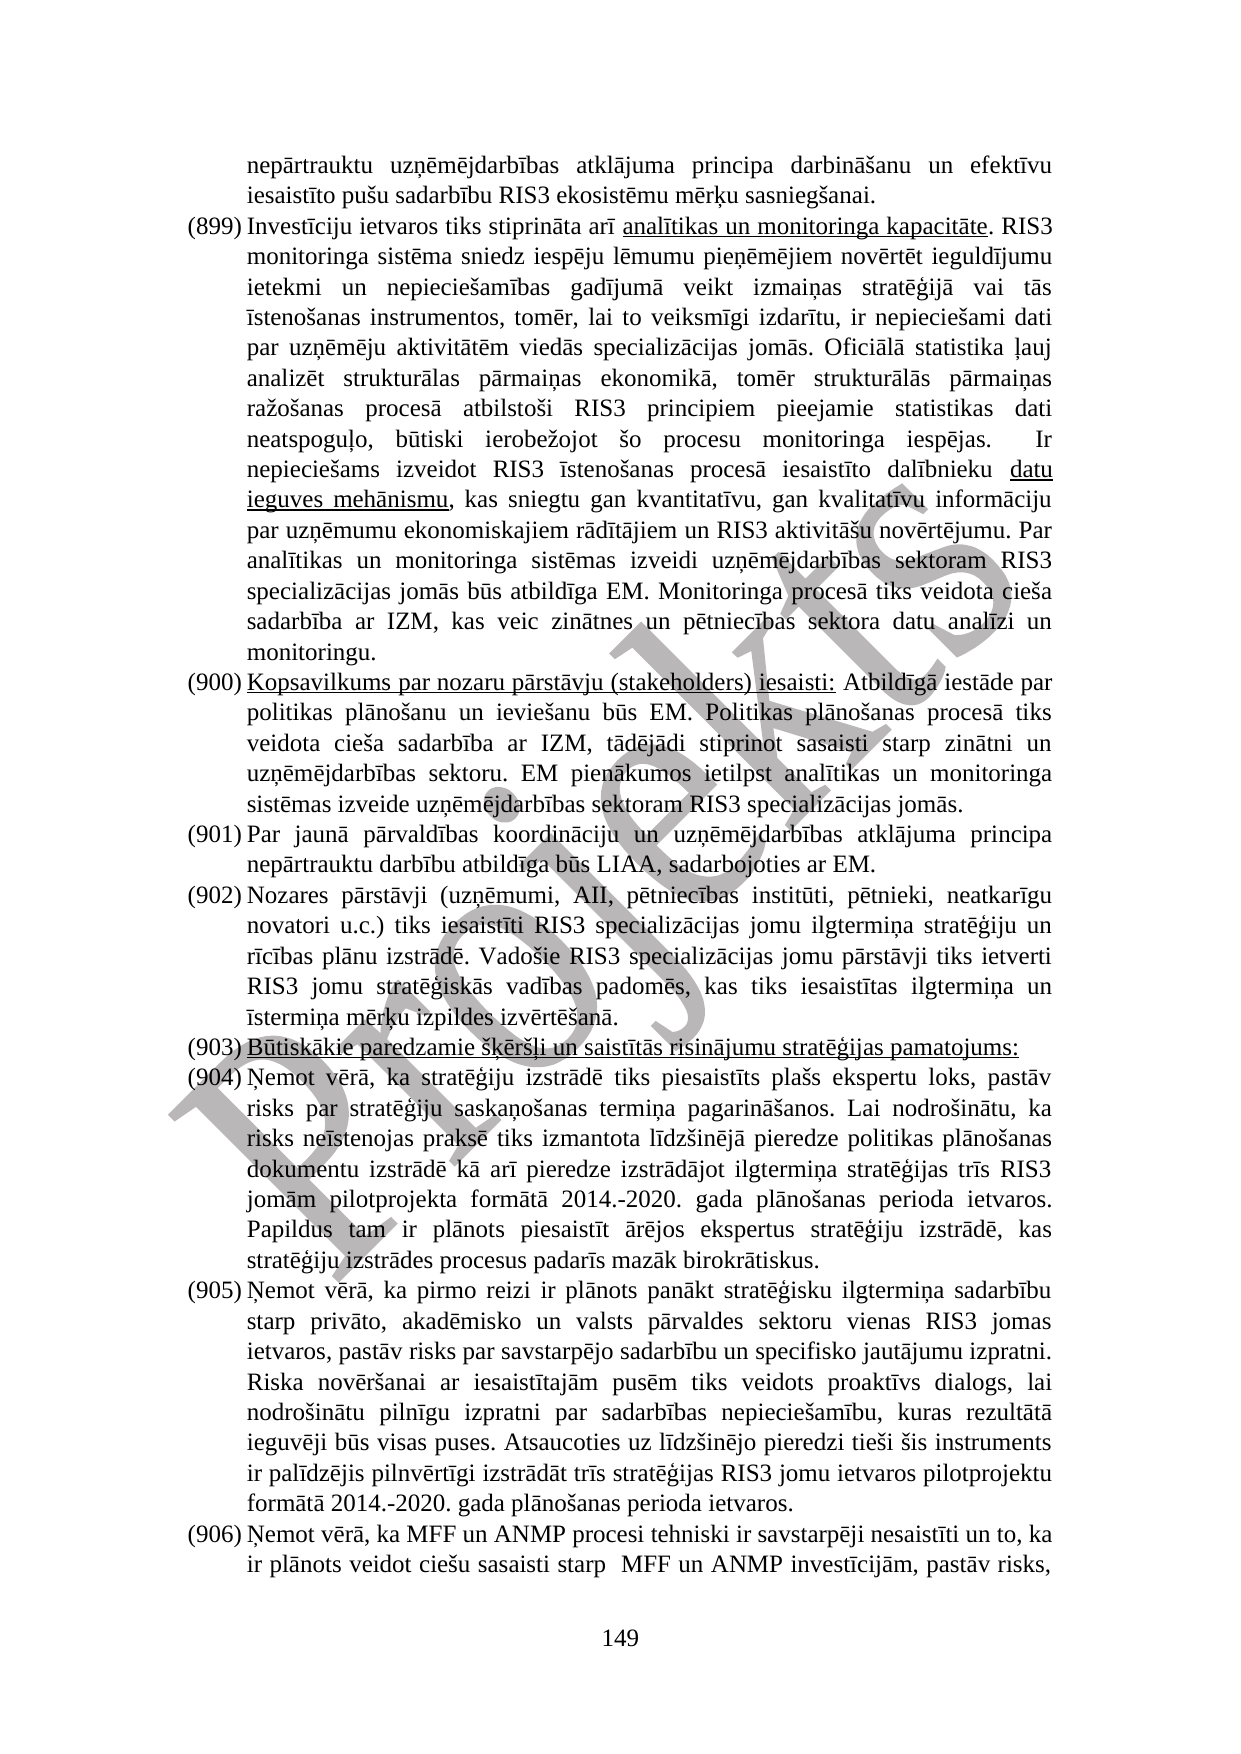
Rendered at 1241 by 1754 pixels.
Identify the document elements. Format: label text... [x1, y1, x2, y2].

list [187, 150, 1053, 209]
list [187, 1519, 1053, 1578]
list Ņemot vērā, ka stratēģiju izstrādē tiks piesaistīts plašs ekspertu loks, pastāv risks par stratēģiju saskaņošanas termiņa pagarināšanos. Lai nodrošinātu, ka risks neīstenojas praksē tiks izmantota līdzšinējā pieredze politikas plānošanas dokumentu izstrādē kā arī pieredze izstrādājot ilgtermiņa stratēģijas trīs RIS3 jomām pilotprojekta formātā 2014.-2020. gada plānošanas perioda ietvaros. Papildus tam ir plānots piesaistīt ārējos ekspertus stratēģiju izstrādē, kas stratēģiju izstrādes procesus padarīs mazāk birokrātiskus. [187, 1062, 1053, 1274]
list Nozares pārstāvji (uzņēmumi, AII, pētniecības institūti, pētnieki, neatkarīgu novatori u.c.) tiks iesaistīti RIS3 specializācijas jomu ilgtermiņa stratēģiju un rīcības plānu izstrādē. Vadošie RIS3 specializācijas jomu pārstāvji tiks ietverti RIS3 jomu stratēģiskās vadības padomēs, kas tiks iesaistītas ilgtermiņa un īstermiņa mērķu izpildes izvērtēšanā. [187, 880, 1053, 1030]
list Par jaunā pārvaldības koordināciju un uzņēmējdarbības atklājuma principa nepārtrauktu darbību atbildīga būs LIAA, sadarbojoties ar EM. [187, 819, 1053, 878]
list Investīciju ietvaros tiks stiprināta arī analītikas un monitoringa kapacitāte. RIS3 monitoringa sistēma sniedz iespēju lēmumu pieņēmējiem novērtēt ieguldījumu ietekmi un nepieciešamības gadījumā veikt izmaiņas stratēģijā vai tās īstenošanas instrumentos, tomēr, lai to veiksmīgi izdarītu, ir nepieciešami dati par uzņēmēju aktivitātēm viedās specializācijas jomās. Oficiālā statistika ļauj analizēt strukturālas pārmaiņas ekonomikā, tomēr strukturālās pārmaiņas ražošanas procesā atbilstoši RIS3 principiem pieejamie statistikas dati neatspoguļo, būtiski ierobežojot šo procesu monitoringa iespējas. Ir nepieciešams izveidot RIS3 īstenošanas procesā iesaistīto dalībnieku datu ieguves mehānismu, kas sniegtu gan kvantitatīvu, gan kvalitatīvu informāciju par uzņēmumu ekonomiskajiem rādītājiem un RIS3 aktivitāšu novērtējumu. Par analītikas un monitoringa sistēmas izveidi uzņēmējdarbības sektoram RIS3 specializācijas jomās būs atbildīga EM. Monitoringa procesā tiks veidota cieša sadarbība ar IZM, kas veic zinātnes un pētniecības sektora datu analīzi un monitoringu. [187, 211, 1053, 665]
list Būtiskākie paredzamie šķēršļi un saistītās risinājumu stratēģijas pamatojums: [187, 1032, 1053, 1061]
list Ņemot vērā, ka pirmo reizi ir plānots panākt stratēģisku ilgtermiņa sadarbību starp privāto, akadēmisko un valsts pārvaldes sektoru vienas RIS3 jomas ietvaros, pastāv risks par savstarpējo sadarbību un specifisko jautājumu izpratni. Riska novēršanai ar iesaistītajām pusēm tiks veidots proaktīvs dialogs, lai nodrošinātu pilnīgu izpratni par sadarbības nepieciešamību, kuras rezultātā ieguvēji būs visas puses. Atsaucoties uz līdzšinējo pieredzi tieši šis instruments ir palīdzējis pilnvērtīgi izstrādāt trīs stratēģijas RIS3 jomu ietvaros pilotprojektu formātā 2014.-2020. gada plānošanas perioda ietvaros. [187, 1275, 1053, 1517]
list Kopsavilkums par nozaru pārstāvju (stakeholders) iesaisti: Atbildīgā iestāde par politikas plānošanu un ieviešanu būs EM. Politikas plānošanas procesā tiks veidota cieša sadarbība ar IZM, tādējādi stiprinot sasaisti starp zinātni un uzņēmējdarbības sektoru. EM pienākumos ietilpst analītikas un monitoringa sistēmas izveide uzņēmējdarbības sektoram RIS3 specializācijas jomās. [187, 667, 1053, 817]
